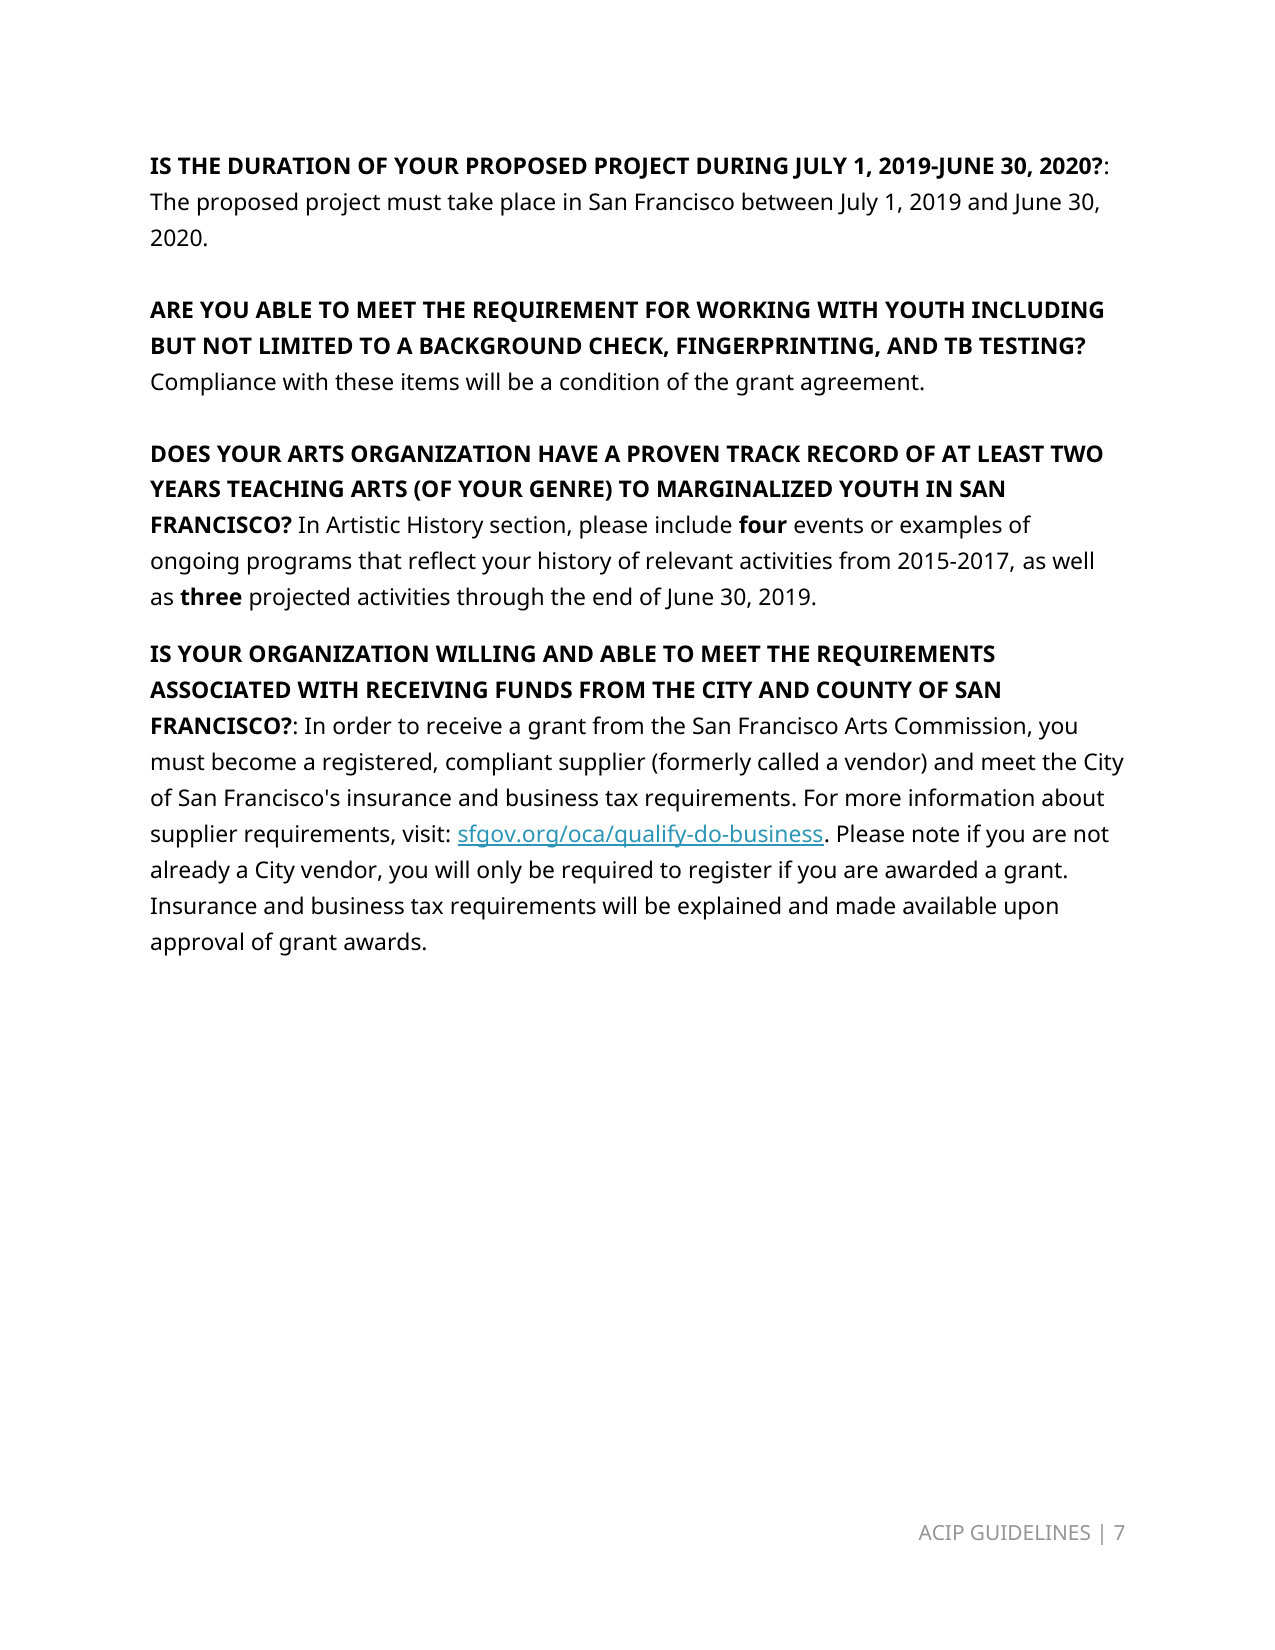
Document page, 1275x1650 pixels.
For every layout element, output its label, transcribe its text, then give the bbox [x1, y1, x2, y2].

text DOES YOUR ARTS ORGANIZATION HAVE A PROVEN TRACK RECORD OF AT LEAST TWO YEARS TEACHING ARTS (OF YOUR GENRE) TO MARGINALIZED YOUTH IN SAN FRANCISCO? In Artistic History section, please include four events or examples of ongoing programs that reflect your history of relevant activities from 2015-2017, as well as three projected activities through the end of June 30, 2019. [150, 437, 1125, 612]
text IS YOUR ORGANIZATION WILLING AND ABLE TO MEET THE REQUIREMENTS ASSOCIATED WITH RECEIVING FUNDS FROM THE CITY AND COUNTY OF SAN FRANCISCO?: In order to receive a grant from the San Francisco Arts Commission, you must become a registered, compliant supplier (formerly called a vendor) and meet the City of San Francisco's insurance and business tax requirements. For more information about supplier requirements, visit: sfgov.org/oca/qualify-do-business. Please note if you are not already a City vendor, you will only be required to register if you are awarded a grant. Insurance and business tax requirements will be explained and made available upon approval of grant awards. [150, 638, 1125, 957]
text IS THE DURATION OF YOUR PROPOSED PROJECT DURING JULY 1, 2019-JUNE 30, 2020?: The proposed project must take place in San Francisco between July 1, 2019 and June 30, 2020. [150, 150, 1125, 253]
text ARE YOU ABLE TO MEET THE REQUIREMENT FOR WORKING WITH YOUTH INCLUDING BUT NOT LIMITED TO A BACKGROUND CHECK, FINGERPRINTING, AND TB TESTING? Compliance with these items will be a condition of the grant agreement. [150, 294, 1125, 397]
